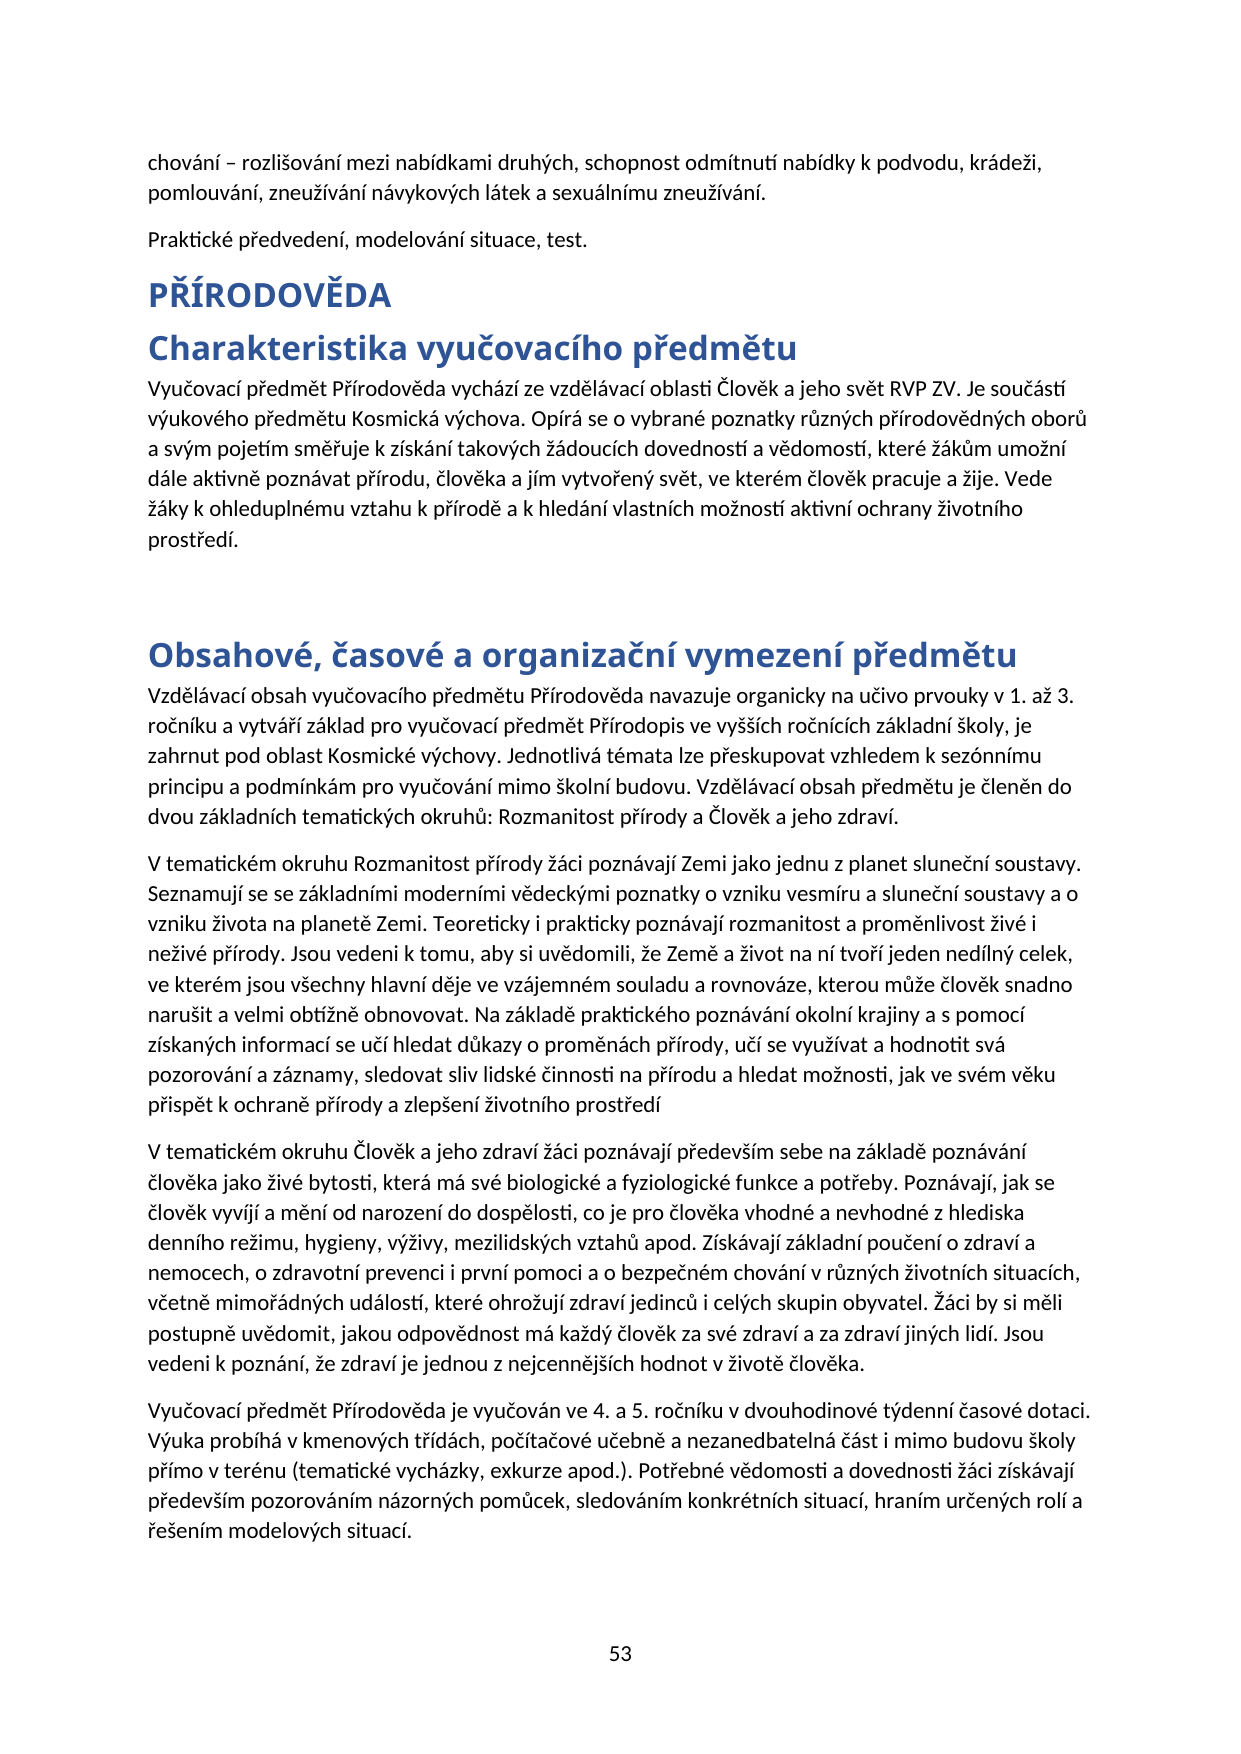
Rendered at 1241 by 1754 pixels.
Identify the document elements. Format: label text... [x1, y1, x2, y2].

text V tematickém okruhu Člověk a jeho zdraví žáci poznávají především sebe na základě poznávání člověka jako živé bytosti, která má své biologické a fyziologické funkce a potřeby. Poznávají, jak se člověk vyvíjí a mění od narození do dospělosti, co je pro člověka vhodné a nevhodné z hlediska denního režimu, hygieny, výživy, mezilidských vztahů apod. Získávají základní poučení o zdraví a nemocech, o zdravotní prevenci i první pomoci a o bezpečném chování v různých životních situacích, včetně mimořádných událostí, které ohrožují zdraví jedinců i celých skupin obyvatel. Žáci by si měli postupně uvědomit, jakou odpovědnost má každý člověk za své zdraví a za zdraví jiných lidí. Jsou vedeni k poznání, že zdraví je jednou z nejcennějších hodnot v životě člověka. [148, 1137, 1093, 1377]
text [148, 148, 1093, 206]
text Vzdělávací obsah vyučovacího předmětu Přírodověda navazuje organicky na učivo prvouky v 1. až 3. ročníku a vytváří základ pro vyučovací předmět Přírodopis ve vyšších ročnících základní školy, je zahrnut pod oblast Kosmické výchovy. Jednotlivá témata lze přeskupovat vzhledem k sezónnímu principu a podmínkám pro vyučování mimo školní budovu. Vzdělávací obsah předmětu je členěn do dvou základních tematických okruhů: Rozmanitost přírody a Člověk a jeho zdraví. [148, 681, 1093, 830]
text Vyučovací předmět Přírodověda je vyučován ve 4. a 5. ročníku v dvouhodinové týdenní časové dotaci. Výuka probíhá v kmenových třídách, počítačové učebně a nezanedbatelná část i mimo budovu školy přímo v terénu (tematické vycházky, exkurze apod.). Potřebné vědomosti a dovednosti žáci získávají především pozorováním názorných pomůcek, sledováním konkrétních situací, hraním určených rolí a řešením modelových situací. [148, 1396, 1093, 1544]
text Praktické předvedení, modelování situace, test. [148, 225, 1093, 253]
subtitle PŘÍRODOVĚDA [148, 272, 1093, 317]
subtitle Obsahové, časové a organizační vymezení předmětu [148, 632, 1093, 678]
subtitle Charakteristika vyučovacího předmětu [148, 325, 1093, 370]
text V tematickém okruhu Rozmanitost přírody žáci poznávají Zemi jako jednu z planet sluneční soustavy. Seznamují se se základními moderními vědeckými poznatky o vzniku vesmíru a sluneční soustavy a o vzniku života na planetě Zemi. Teoreticky i prakticky poznávají rozmanitost a proměnlivost živé i neživé přírody. Jsou vedeni k tomu, aby si uvědomili, že Země a život na ní tvoří jeden nedílný celek, ve kterém jsou všechny hlavní děje ve vzájemném souladu a rovnováze, kterou může člověk snadno narušit a velmi obtížně obnovovat. Na základě praktického poznávání okolní krajiny a s pomocí získaných informací se učí hledat důkazy o proměnách přírody, učí se využívat a hodnotit svá pozorování a záznamy, sledovat sliv lidské činnosti na přírodu a hledat možnosti, jak ve svém věku přispět k ochraně přírody a zlepšení životního prostředí [148, 849, 1093, 1118]
text Vyučovací předmět Přírodověda vychází ze vzdělávací oblasti Člověk a jeho svět RVP ZV. Je součástí výukového předmětu Kosmická výchova. Opírá se o vybrané poznatky různých přírodovědných oborů a svým pojetím směřuje k získání takových žádoucích dovedností a vědomostí, které žákům umožní dále aktivně poznávat přírodu, člověka a jím vytvořený svět, ve kterém člověk pracuje a žije. Vede žáky k ohleduplnému vztahu k přírodě a k hledání vlastních možností aktivní ochrany životního prostředí. [148, 374, 1093, 553]
